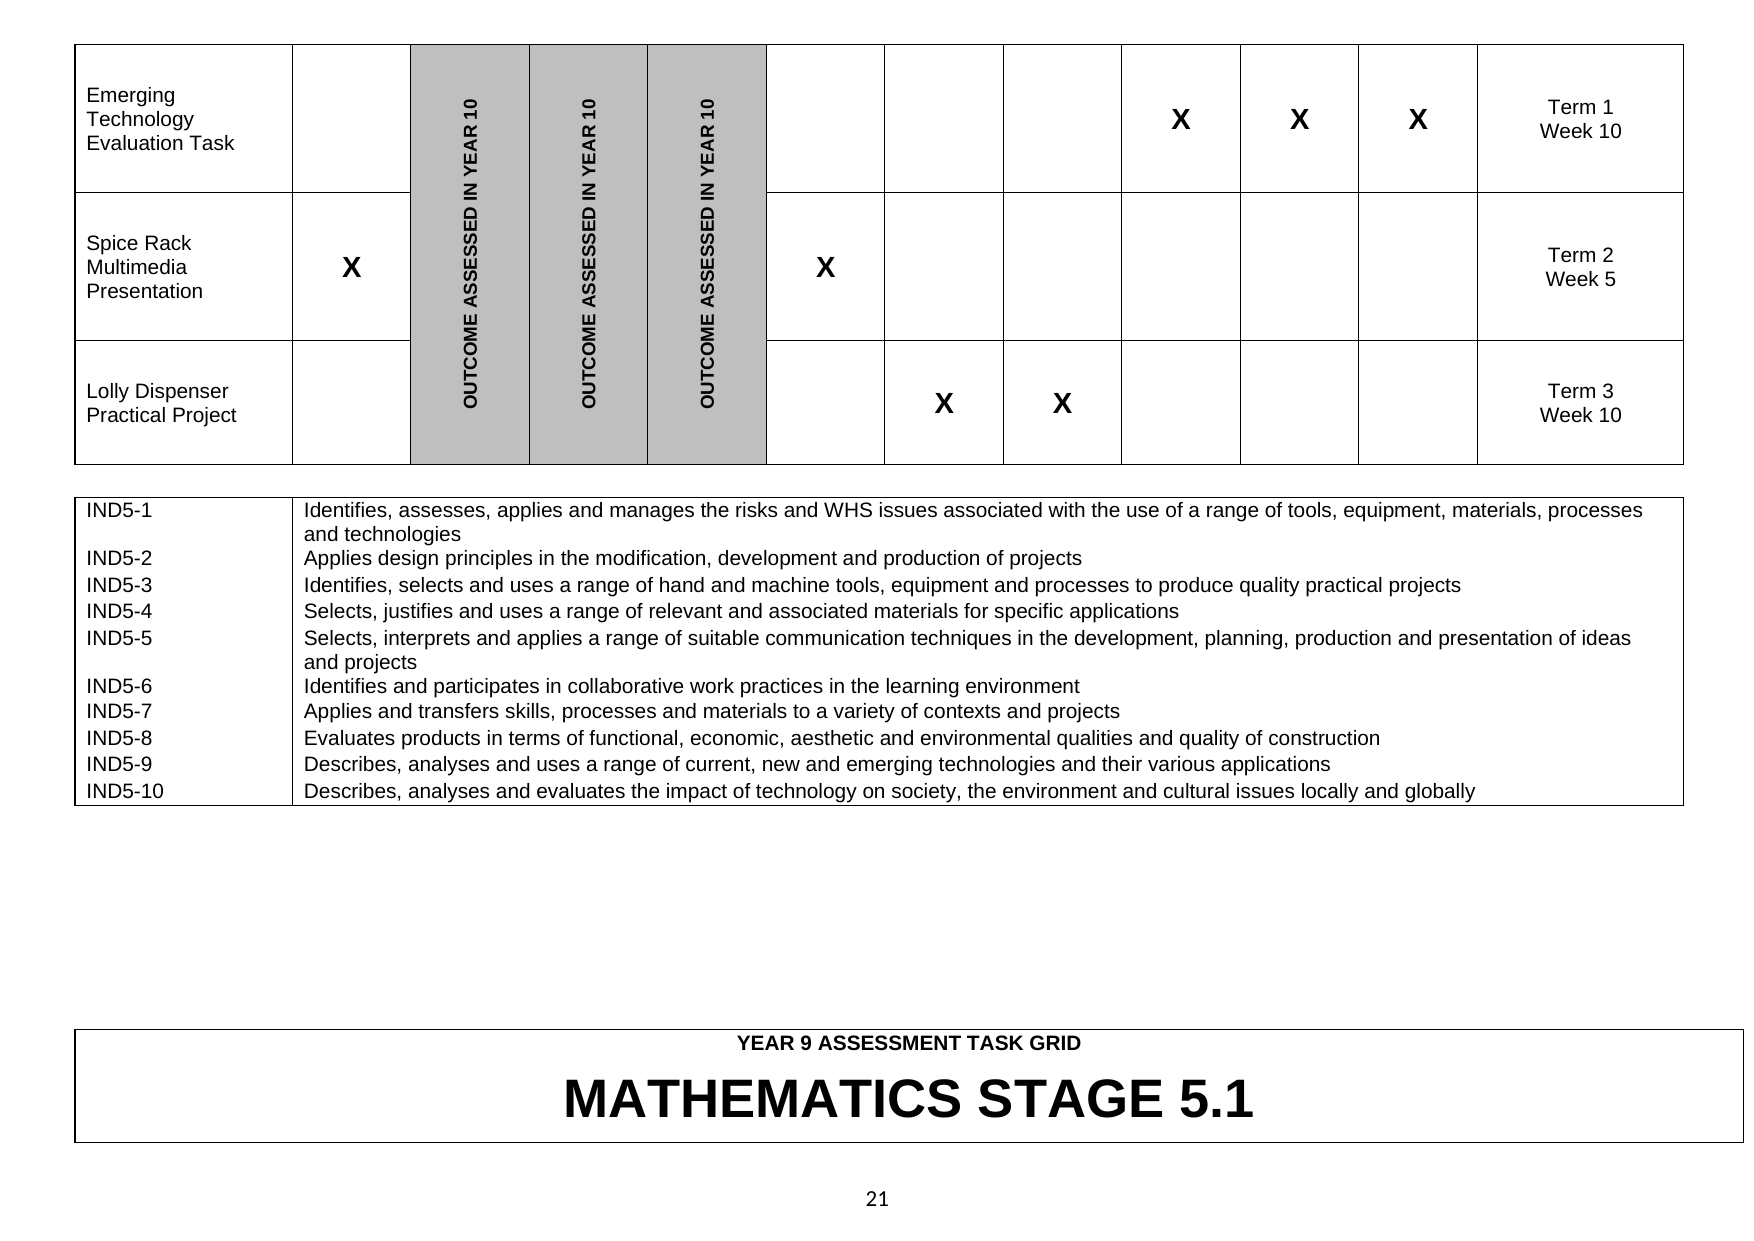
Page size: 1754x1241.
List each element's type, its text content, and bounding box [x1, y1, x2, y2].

table_cell IND5-2 [76, 546, 292, 573]
table_cell IND5-1 [76, 498, 292, 546]
table_cell Selects, justifies and uses a range of relevant and associated materials for specific applications [293, 599, 1683, 626]
table_cell Describes, analyses and uses a range of current, new and emerging technologies and their various applications [293, 752, 1683, 778]
table_cell IND5-5 [76, 626, 292, 674]
table_cell Describes, analyses and evaluates the impact of technology on society, the environment and cultural issues locally and globally [293, 779, 1683, 805]
table_cell X [885, 341, 1003, 464]
table_cell Term 3 Week 10 [1478, 341, 1683, 464]
table_cell IND5-3 [76, 573, 292, 599]
table_cell X [767, 193, 884, 340]
table_cell [1004, 193, 1121, 340]
table_cell [1004, 45, 1121, 192]
table_cell IND5-7 [76, 699, 292, 725]
table_cell [1122, 193, 1240, 340]
table_cell Identifies, assesses, applies and manages the risks and WHS issues associated with the use of a range of tools, equipment, materials, processes and technologies [293, 498, 1683, 546]
table_cell OUTCOME ASSESSED IN YEAR 10 [530, 45, 647, 464]
table_cell [885, 193, 1003, 340]
table_cell Identifies, selects and uses a range of hand and machine tools, equipment and processes to produce quality practical projects [293, 573, 1683, 599]
table_cell [1241, 341, 1358, 464]
table_cell IND5-10 [76, 779, 292, 805]
table_cell X [1004, 341, 1121, 464]
table_cell IND5-8 [76, 725, 292, 752]
table_cell Applies design principles in the modification, development and production of projects [293, 546, 1683, 573]
table_cell [293, 45, 410, 192]
table_cell Lolly Dispenser Practical Project [76, 341, 292, 464]
table_cell [1359, 341, 1477, 464]
table_cell IND5-6 [76, 674, 292, 699]
table_cell IND5-9 [76, 752, 292, 778]
table_cell [767, 341, 884, 464]
table_cell X [1241, 45, 1358, 192]
table_cell [1359, 193, 1477, 340]
table_cell Identifies and participates in collaborative work practices in the learning environment [293, 674, 1683, 699]
table_cell Spice Rack Multimedia Presentation [76, 193, 292, 340]
table_cell X [1122, 45, 1240, 192]
table_cell Evaluates products in terms of functional, economic, aesthetic and environmental qualities and quality of construction [293, 725, 1683, 752]
table_cell [75, 464, 1702, 497]
table_cell Term 1 Week 10 [1478, 45, 1683, 192]
table_header YEAR 9 ASSESSMENT TASK GRID MATHEMATICS STAGE 5.1 [76, 1030, 1743, 1142]
table_cell IND5-4 [76, 599, 292, 626]
table_cell [293, 341, 410, 464]
table_cell [1122, 341, 1240, 464]
table_cell Applies and transfers skills, processes and materials to a variety of contexts and projects [293, 699, 1683, 725]
table_cell X [293, 193, 410, 340]
table_cell Selects, interprets and applies a range of suitable communication techniques in the development, planning, production and presentation of ideas and projects [293, 626, 1683, 674]
table_cell Term 2 Week 5 [1478, 193, 1683, 340]
table_cell [767, 45, 884, 192]
table_cell [885, 45, 1003, 192]
table_cell [1241, 193, 1358, 340]
table_cell OUTCOME ASSESSED IN YEAR 10 [411, 45, 529, 464]
table_cell OUTCOME ASSESSED IN YEAR 10 [648, 45, 766, 464]
table_cell Emerging Technology Evaluation Task [76, 45, 292, 192]
table_cell X [1359, 45, 1477, 192]
